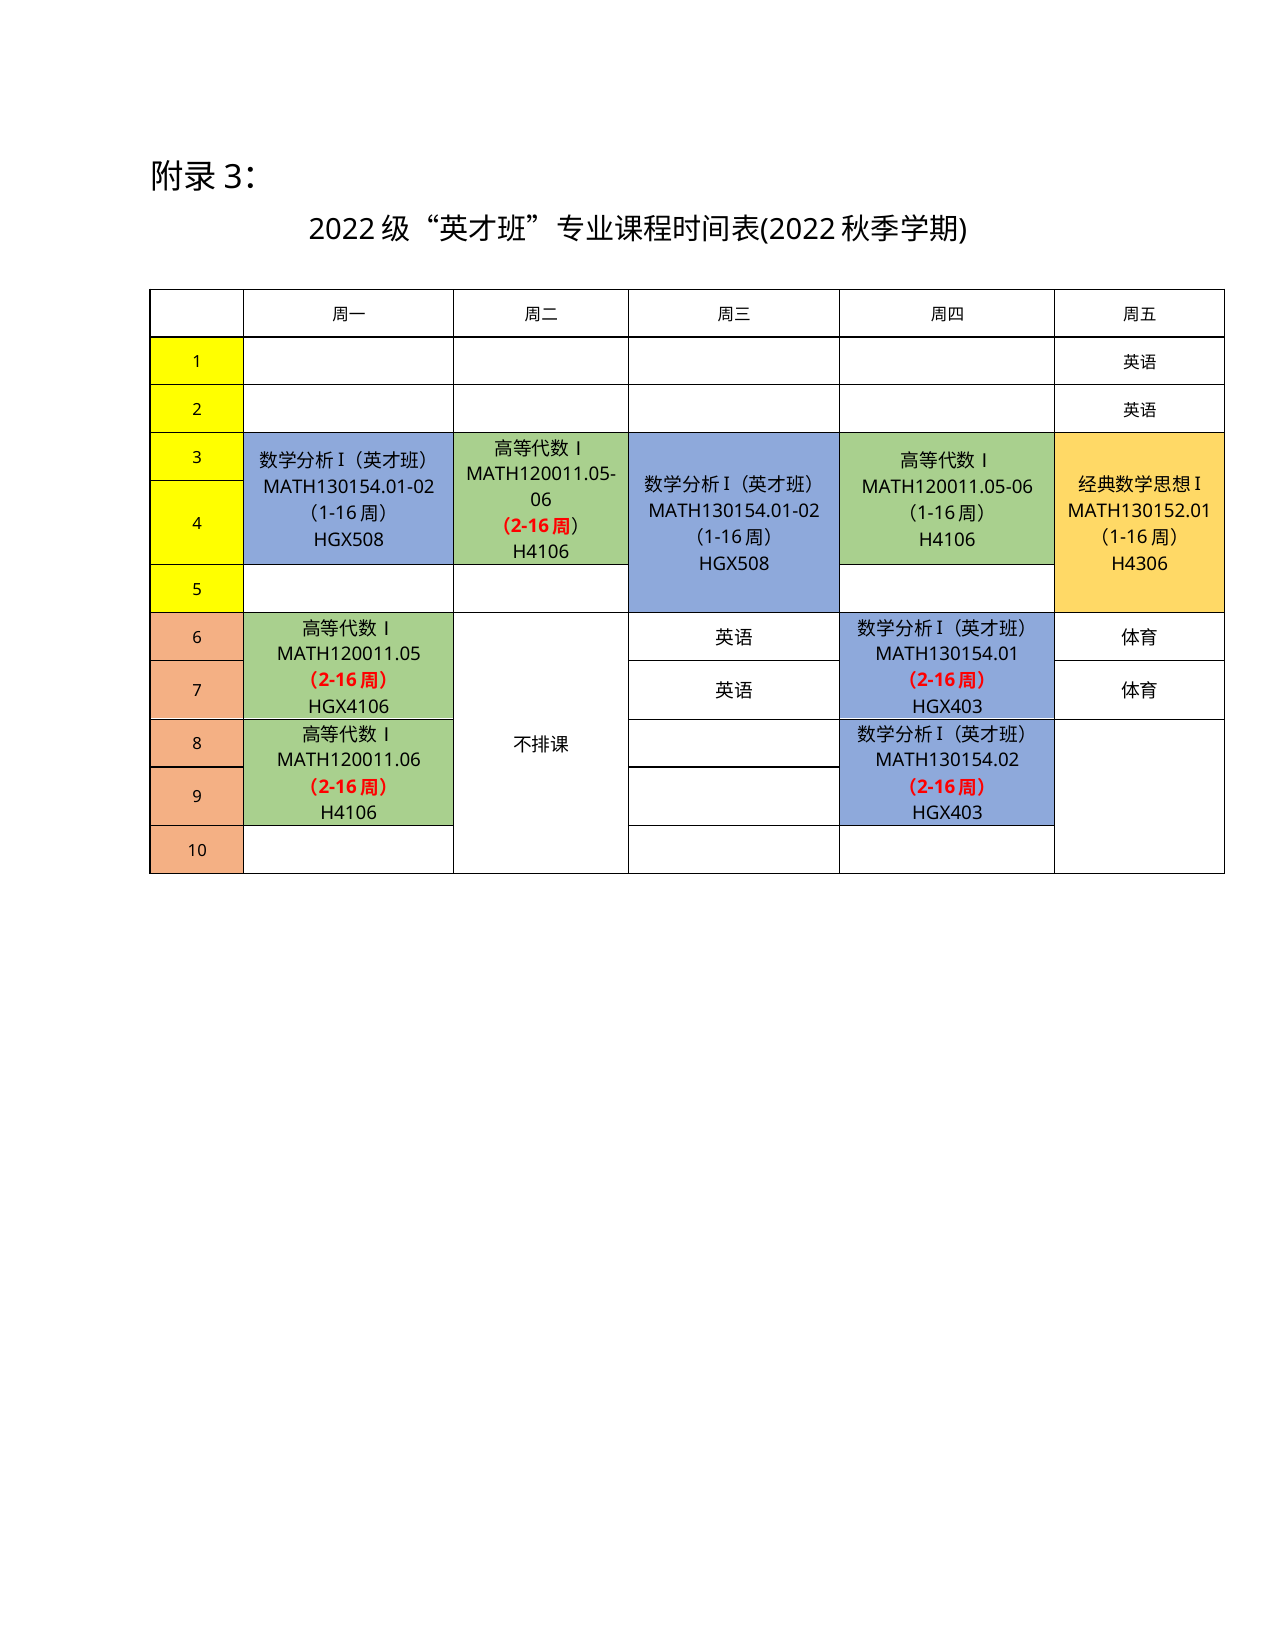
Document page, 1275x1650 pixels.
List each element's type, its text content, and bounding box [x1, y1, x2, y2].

table_cell 不排课 [454, 613, 628, 873]
table_header 周三 [629, 290, 839, 336]
table_cell [244, 565, 453, 612]
table_cell 高等代数Ⅰ MATH120011.06 （2-16周） H4106 [244, 720, 453, 825]
table_cell 2 [151, 385, 243, 432]
table_cell 10 [151, 826, 243, 873]
table_cell [840, 385, 1054, 432]
table_cell [454, 338, 628, 384]
table_cell 英语 [629, 661, 839, 718]
text 附录3： [150, 150, 1125, 198]
table_cell [629, 385, 839, 432]
text 2022级“英才班”专业课程时间表(2022秋季学期) [150, 206, 1125, 248]
table_header 周五 [1055, 290, 1224, 336]
table_cell 经典数学思想I MATH130152.01 （1-16周） H4306 [1055, 433, 1224, 612]
table_cell 高等代数Ⅰ MATH120011.05-06 （2-16周） H4106 [454, 433, 628, 564]
table_cell 体育 [1055, 613, 1224, 660]
table_cell 5 [151, 565, 243, 612]
table_cell [244, 385, 453, 432]
table_cell [244, 826, 453, 873]
table_cell 英语 [1055, 338, 1224, 384]
table_cell 数学分析I（英才班） MATH130154.01-02 （1-16周） HGX508 [629, 433, 839, 612]
table_cell [454, 565, 628, 612]
table_cell 1 [151, 338, 243, 384]
table_cell 7 [151, 661, 243, 718]
table_cell 英语 [1055, 385, 1224, 432]
table_header 周四 [840, 290, 1054, 336]
table_cell [840, 565, 1054, 612]
table_cell 高等代数Ⅰ MATH120011.05-06 （1-16周） H4106 [840, 433, 1054, 564]
table_cell 数学分析I（英才班） MATH130154.01 （2-16周） HGX403 [840, 613, 1054, 718]
table_cell 8 [151, 720, 243, 766]
table_cell [1055, 720, 1224, 873]
table_cell [629, 338, 839, 384]
table_cell [840, 338, 1054, 384]
table_header [151, 290, 243, 336]
table_cell 4 [151, 481, 243, 564]
table_cell 数学分析I（英才班） MATH130154.02 （2-16周） HGX403 [840, 720, 1054, 825]
table_cell [629, 826, 839, 873]
table_cell [244, 338, 453, 384]
table_cell 高等代数Ⅰ MATH120011.05 （2-16周） HGX4106 [244, 613, 453, 718]
table_cell 9 [151, 768, 243, 825]
table_cell 体育 [1055, 661, 1224, 718]
table_cell [629, 720, 839, 766]
table_cell 6 [151, 613, 243, 660]
table_cell 3 [151, 433, 243, 480]
table_cell [840, 826, 1054, 873]
table_header 周一 [244, 290, 453, 336]
table_header 周二 [454, 290, 628, 336]
table_cell [629, 768, 839, 825]
table_cell 数学分析I（英才班） MATH130154.01-02 （1-16周） HGX508 [244, 433, 453, 564]
table_cell [454, 385, 628, 432]
table_cell 英语 [629, 613, 839, 660]
